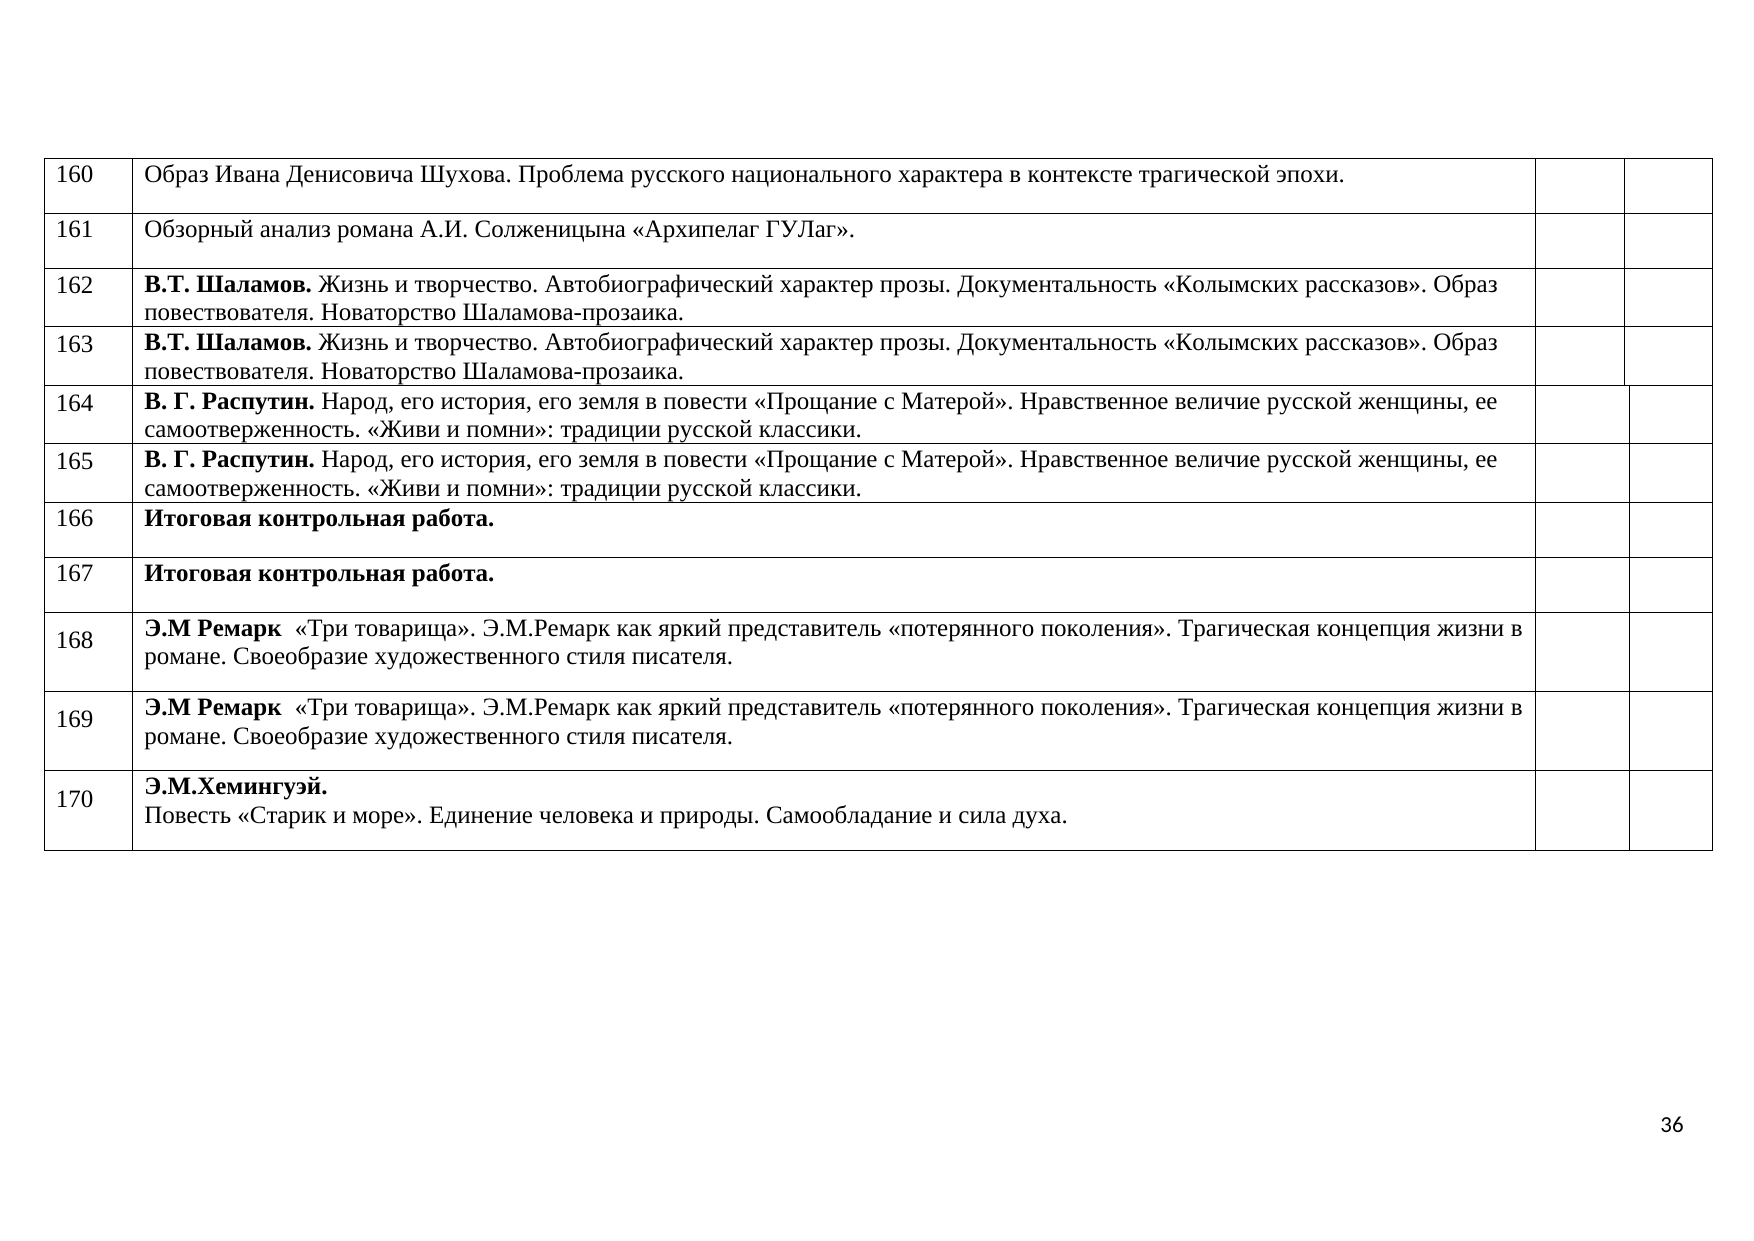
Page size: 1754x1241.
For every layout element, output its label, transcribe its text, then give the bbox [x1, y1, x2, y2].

table_cell 164 [45, 386, 132, 443]
table_cell В. Г. Распутин. Народ, его история, его земля в повести «Прощание с Матерой». Нравственное величие русской женщины, ее самоотверженность. «Живи и помни»: традиции русской классики. [133, 444, 1535, 502]
table_cell 169 [45, 692, 132, 770]
table_cell Обзорный анализ романа А.И. Солженицына «Архипелаг ГУЛаг». [133, 214, 1535, 268]
table_cell [1625, 269, 1712, 326]
table_cell В.Т. Шаламов. Жизнь и творчество. Автобиографический характер прозы. Документальность «Колымских рассказов». Образ повествователя. Новаторство Шаламова-прозаика. [133, 327, 1535, 385]
table_cell [1630, 771, 1712, 850]
table_cell Э.М Ремарк «Три товарища». Э.М.Ремарк как яркий представитель «потерянного поколения». Трагическая концепция жизни в романе. Своеобразие художественного стиля писателя. [133, 692, 1535, 770]
table_cell [1630, 558, 1712, 612]
table_cell В. Г. Распутин. Народ, его история, его земля в повести «Прощание с Матерой». Нравственное величие русской женщины, ее самоотверженность. «Живи и помни»: традиции русской классики. [133, 386, 1535, 443]
table_cell В.Т. Шаламов. Жизнь и творчество. Автобиографический характер прозы. Документальность «Колымских рассказов». Образ повествователя. Новаторство Шаламова-прозаика. [133, 269, 1535, 326]
table_cell Э.М Ремарк «Три товарища». Э.М.Ремарк как яркий представитель «потерянного поколения». Трагическая концепция жизни в романе. Своеобразие художественного стиля писателя. [133, 613, 1535, 691]
table_cell 163 [45, 327, 132, 385]
table_cell [1536, 214, 1624, 268]
table_cell [1625, 214, 1712, 268]
table_cell Э.М.Хемингуэй. Повесть «Старик и море». Единение человека и природы. Самообладание и сила духа. [133, 771, 1535, 850]
table_cell [1630, 613, 1712, 691]
table_cell 165 [45, 444, 132, 502]
table_cell 170 [45, 771, 132, 850]
table_cell Итоговая контрольная работа. [133, 558, 1535, 612]
table_cell [1630, 444, 1712, 502]
table_cell 162 [45, 269, 132, 326]
table_cell 160 [45, 159, 132, 213]
table_cell [1536, 613, 1629, 691]
table_cell [1536, 386, 1629, 443]
table_cell 167 [45, 558, 132, 612]
table_cell [1536, 558, 1629, 612]
table_cell [1630, 386, 1712, 443]
table_cell [1625, 159, 1712, 213]
table_cell [1536, 503, 1629, 557]
table_cell [1625, 327, 1712, 385]
table_cell [1536, 159, 1624, 213]
table_cell [1536, 269, 1624, 326]
table_cell [1630, 503, 1712, 557]
table_cell [1536, 327, 1624, 385]
table_cell 168 [45, 613, 132, 691]
table_cell [1536, 444, 1629, 502]
table_cell Итоговая контрольная работа. [133, 503, 1535, 557]
table_cell 161 [45, 214, 132, 268]
table_cell [1630, 692, 1712, 770]
table_cell [1536, 692, 1629, 770]
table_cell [133, 159, 1535, 213]
table_cell 166 [45, 503, 132, 557]
table_cell [1536, 771, 1629, 850]
